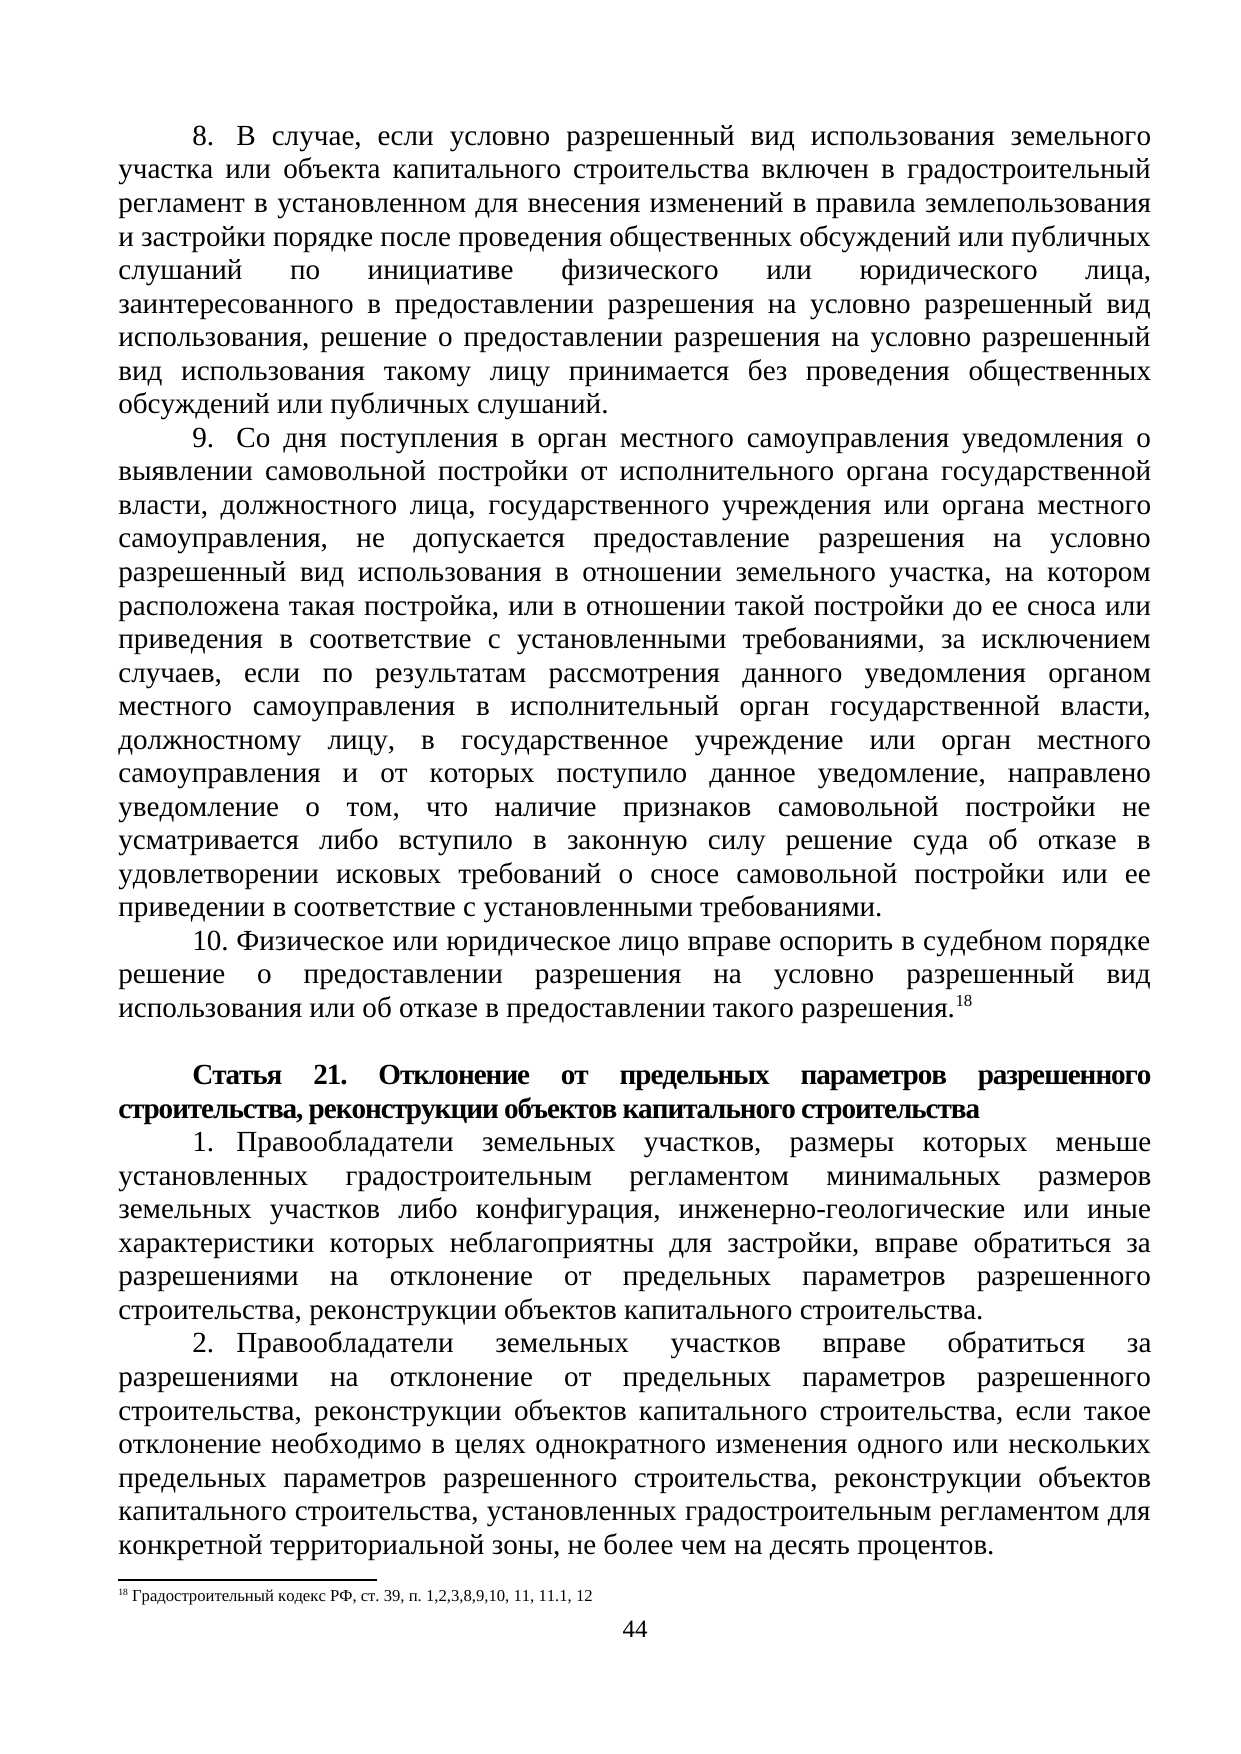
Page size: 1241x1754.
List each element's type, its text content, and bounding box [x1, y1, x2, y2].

list В случае, если условно разрешенный вид использования земельного участка или объекта капитального строительства включен в градостроительный регламент в установленном для внесения изменений в правила землепользования и застройки порядке после проведения общественных обсуждений или публичных слушаний по инициативе физического или юридического лица, заинтересованного в предоставлении разрешения на условно разрешенный вид использования, решение о предоставлении разрешения на условно разрешенный вид использования такому лицу принимается без проведения общественных обсуждений или публичных слушаний. [118, 118, 1152, 420]
subtitle Статья 21. Отклонение от предельных параметров разрешенного строительства, реконструкции объектов капитального строительства [118, 1057, 1152, 1124]
list Физическое или юридическое лицо вправе оспорить в судебном порядке решение о предоставлении разрешения на условно разрешенный вид использования или об отказе в предоставлении такого разрешения. [118, 923, 1152, 1024]
list Со дня поступления в орган местного самоуправления уведомления о выявлении самовольной постройки от исполнительного органа государственной власти, должностного лица, государственного учреждения или органа местного самоуправления, не допускается предоставление разрешения на условно разрешенный вид использования в отношении земельного участка, на котором расположена такая постройка, или в отношении такой постройки до ее сноса или приведения в соответствие с установленными требованиями, за исключением случаев, если по результатам рассмотрения данного уведомления органом местного самоуправления в исполнительный орган государственной власти, должностному лицу, в государственное учреждение или орган местного самоуправления и от которых поступило данное уведомление, направлено уведомление о том, что наличие признаков самовольной постройки не усматривается либо вступило в законную силу решение суда об отказе в удовлетворении исковых требований о сносе самовольной постройки или ее приведении в соответствие с установленными требованиями. [118, 420, 1152, 923]
list Правообладатели земельных участков, размеры которых меньше установленных градостроительным регламентом минимальных размеров земельных участков либо конфигурация, инженерно-геологические или иные характеристики которых неблагоприятны для застройки, вправе обратиться за разрешениями на отклонение от предельных параметров разрешенного строительства, реконструкции объектов капитального строительства. [118, 1124, 1152, 1326]
list Правообладатели земельных участков вправе обратиться за разрешениями на отклонение от предельных параметров разрешенного строительства, реконструкции объектов капитального строительства, если такое отклонение необходимо в целях однократного изменения одного или нескольких предельных параметров разрешенного строительства, реконструкции объектов капитального строительства, установленных градостроительным регламентом для конкретной территориальной зоны, не более чем на десять процентов. [118, 1326, 1152, 1560]
